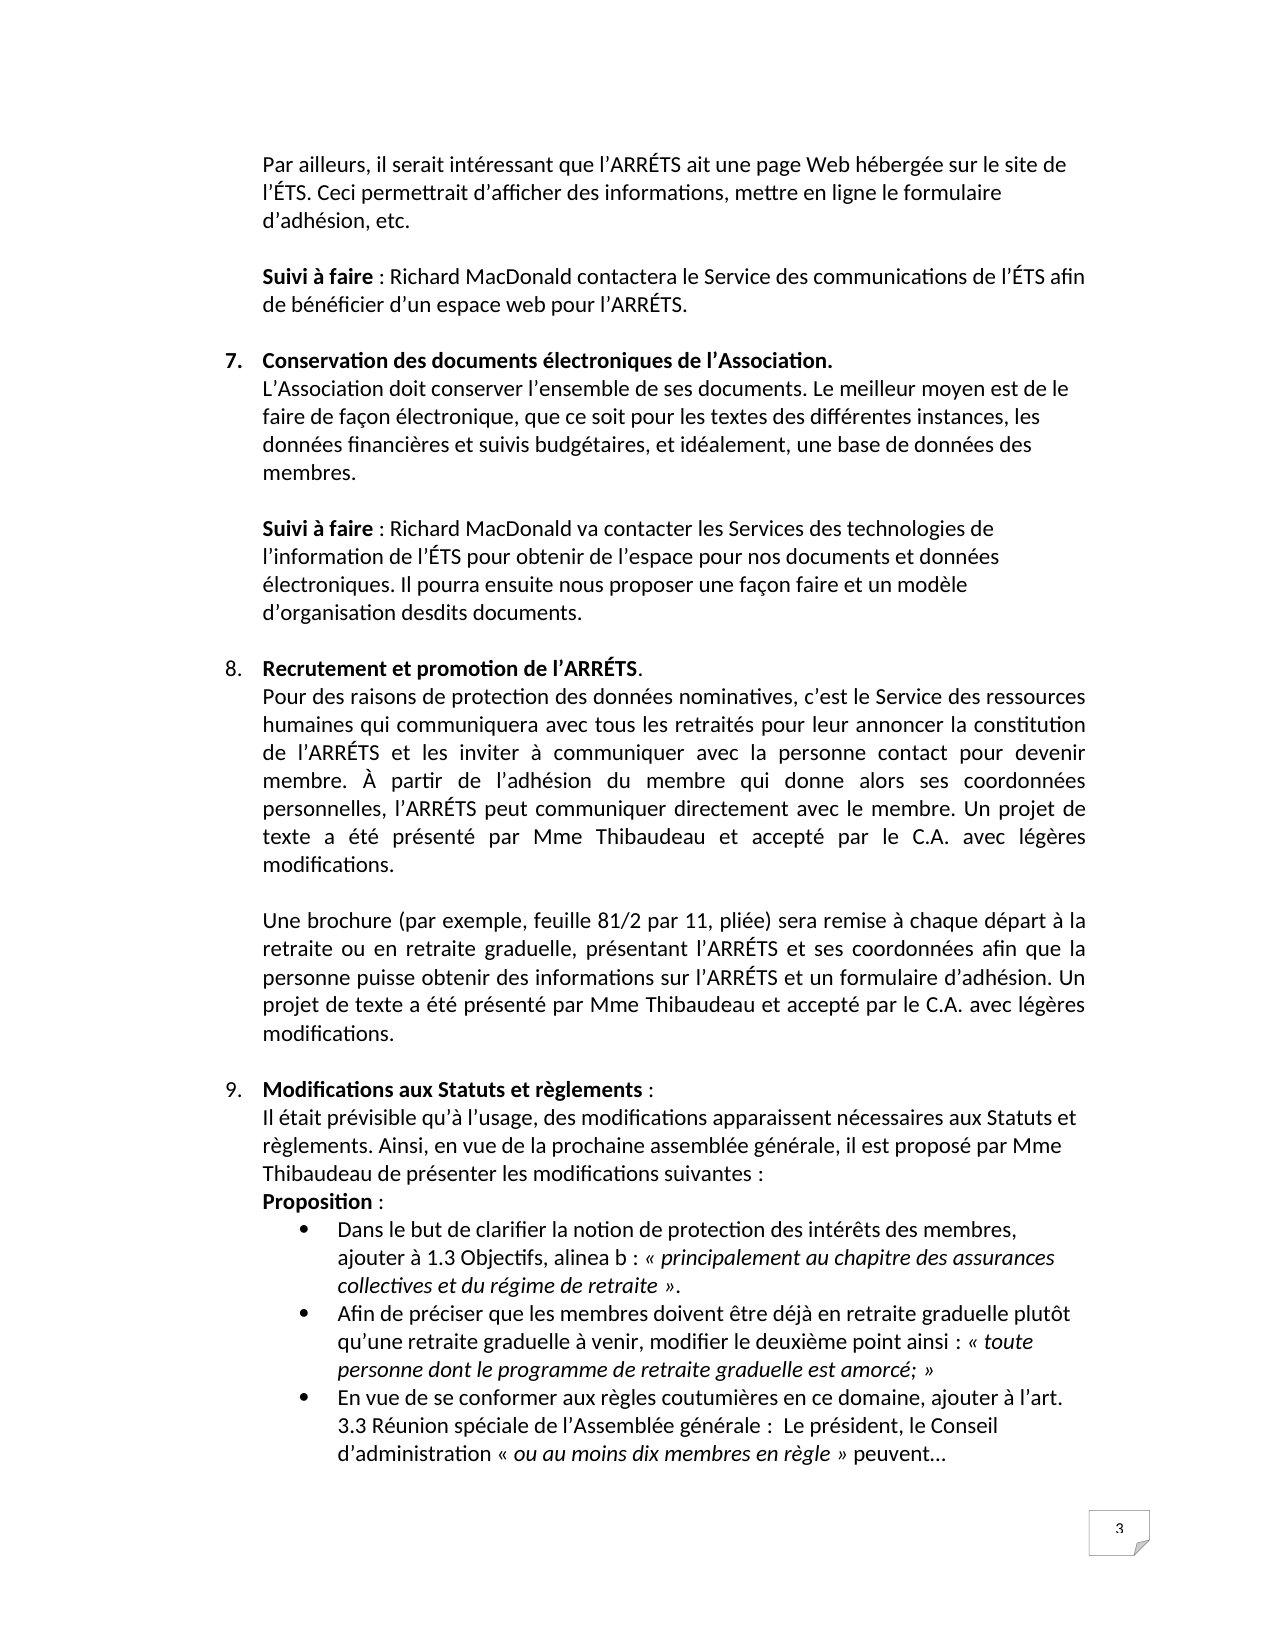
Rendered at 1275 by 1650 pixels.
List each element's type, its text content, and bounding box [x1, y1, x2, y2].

list Dans le but de clarifier la notion de protection des intérêts des membres, ajouter à 1.3 Objectifs, alinea b : « principalement au chapitre des assurances collectives et du régime de retraite ». [300, 1215, 1087, 1299]
list En vue de se conformer aux règles coutumières en ce domaine, ajouter à l’art. 3.3 Réunion spéciale de l’Assemblée générale : Le président, le Conseil d’administration « ou au moins dix membres en règle » peuvent… [300, 1383, 1087, 1467]
list Conservation des documents électroniques de l’Association. [225, 346, 1087, 374]
text Par ailleurs, il serait intéressant que l’ARRÉTS ait une page Web hébergée sur le site de l’ÉTS. Ceci permettrait d’afficher des informations, mettre en ligne le formulaire d’adhésion, etc. [262, 150, 1087, 234]
list Afin de préciser que les membres doivent être déjà en retraite graduelle plutôt qu’une retraite graduelle à venir, modifier le deuxième point ainsi : « toute personne dont le programme de retraite graduelle est amorcé; » [300, 1299, 1087, 1383]
text Il était prévisible qu’à l’usage, des modifications apparaissent nécessaires aux Statuts et règlements. Ainsi, en vue de la prochaine assemblée générale, il est proposé par Mme Thibaudeau de présenter les modifications suivantes : [262, 1103, 1087, 1187]
text Proposition : [262, 1187, 1087, 1215]
text Une brochure (par exemple, feuille 81/2 par 11, pliée) sera remise à chaque départ à la retraite ou en retraite graduelle, présentant l’ARRÉTS et ses coordonnées afin que la personne puisse obtenir des informations sur l’ARRÉTS et un formulaire d’adhésion. Un projet de texte a été présenté par Mme Thibaudeau et accepté par le C.A. avec légères modifications. [262, 907, 1087, 1047]
list Recrutement et promotion de l’ARRÉTS. [225, 654, 1087, 682]
text Suivi à faire : Richard MacDonald va contacter les Services des technologies de l’information de l’ÉTS pour obtenir de l’espace pour nos documents et données électroniques. Il pourra ensuite nous proposer une façon faire et un modèle d’organisation desdits documents. [262, 514, 1087, 626]
text Pour des raisons de protection des données nominatives, c’est le Service des ressources humaines qui communiquera avec tous les retraités pour leur annoncer la constitution de l’ARRÉTS et les inviter à communiquer avec la personne contact pour devenir membre. À partir de l’adhésion du membre qui donne alors ses coordonnées personnelles, l’ARRÉTS peut communiquer directement avec le membre. Un projet de texte a été présenté par Mme Thibaudeau et accepté par le C.A. avec légères modifications. [262, 682, 1087, 878]
text Suivi à faire : Richard MacDonald contactera le Service des communications de l’ÉTS afin de bénéficier d’un espace web pour l’ARRÉTS. [262, 262, 1087, 318]
list Modifications aux Statuts et règlements : [225, 1075, 1087, 1103]
text L’Association doit conserver l’ensemble de ses documents. Le meilleur moyen est de le faire de façon électronique, que ce soit pour les textes des différentes instances, les données financières et suivis budgétaires, et idéalement, une base de données des membres. [262, 374, 1087, 486]
